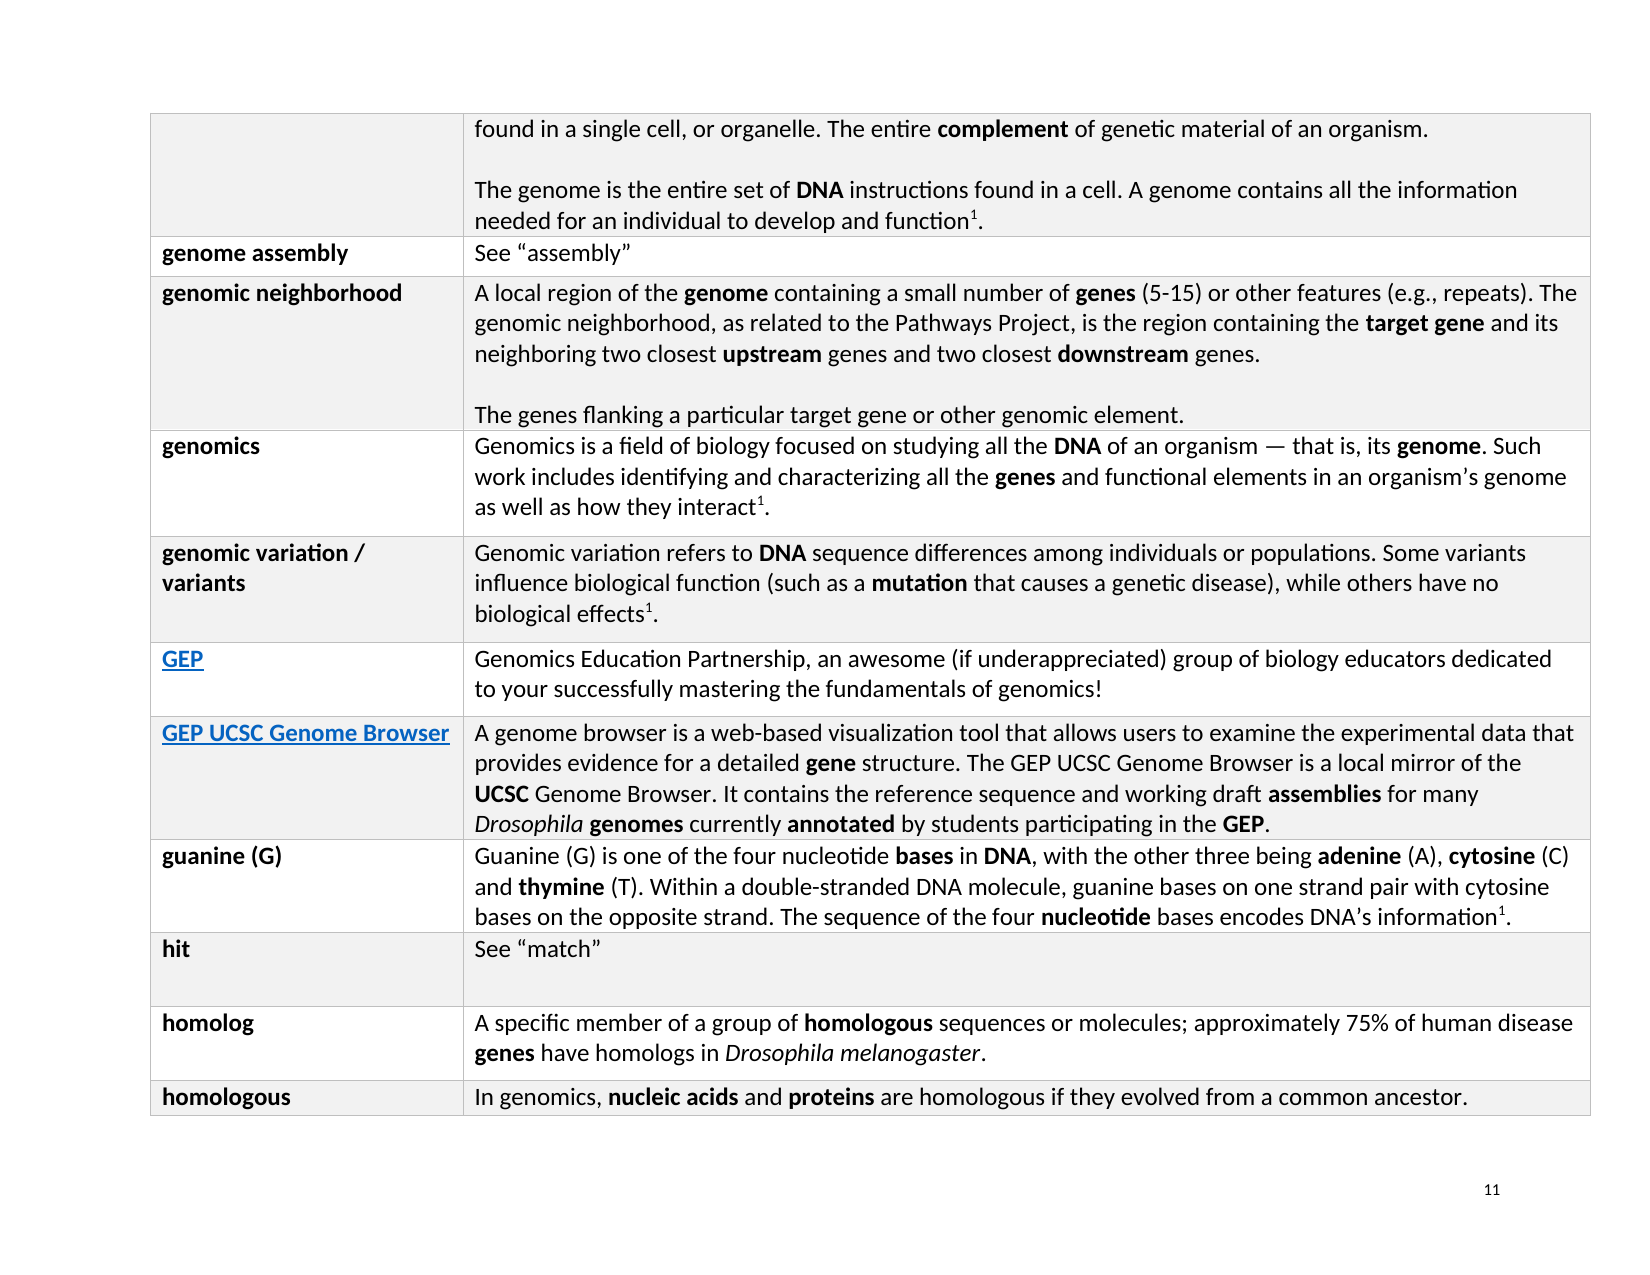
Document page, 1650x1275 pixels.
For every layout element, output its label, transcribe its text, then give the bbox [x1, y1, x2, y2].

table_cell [464, 114, 1590, 236]
table_cell genomics [151, 431, 463, 536]
table_cell Genomics is a field of biology focused on studying all the DNA of an organism — that is, its genome. Such work includes identifying and characterizing all the genes and functional elements in an organism’s genome as well as how they interact1. [464, 431, 1590, 536]
table_cell genomic neighborhood [151, 277, 463, 429]
table_cell Guanine (G) is one of the four nucleotide bases in DNA, with the other three being adenine (A), cytosine (C) and thymine (T). Within a double-stranded DNA molecule, guanine bases on one strand pair with cytosine bases on the opposite strand. The sequence of the four nucleotide bases encodes DNA’s information1. [464, 840, 1590, 932]
table_cell A genome browser is a web-based visualization tool that allows users to examine the experimental data that provides evidence for a detailed gene structure. The GEP UCSC Genome Browser is a local mirror of the UCSC Genome Browser. It contains the reference sequence and working draft assemblies for many Drosophila genomes currently annotated by students participating in the GEP. [464, 717, 1590, 839]
table_cell Genomics Education Partnership, an awesome (if underappreciated) group of biology educators dedicated to your successfully mastering the fundamentals of genomics! [464, 643, 1590, 716]
table_cell See “match” [464, 933, 1590, 1006]
table_cell homolog [151, 1007, 463, 1079]
table_cell GEP [151, 643, 463, 716]
table_cell See “assembly” [464, 237, 1590, 276]
table_cell GEP UCSC Genome Browser [151, 717, 463, 839]
table_cell genome [151, 114, 463, 236]
table_cell hit [151, 933, 463, 1006]
table_cell A local region of the genome containing a small number of genes (5-15) or other features (e.g., repeats). The genomic neighborhood, as related to the Pathways Project, is the region containing the target gene and its neighboring two closest upstream genes and two closest downstream genes. The genes flanking a particular target gene or other genomic element. [464, 277, 1590, 429]
table_cell A specific member of a group of homologous sequences or molecules; approximately 75% of human disease genes have homologs in Drosophila melanogaster. [464, 1007, 1590, 1079]
table_cell In genomics, nucleic acids and proteins are homologous if they evolved from a common ancestor. [464, 1081, 1590, 1115]
table_cell genomic variation / variants [151, 537, 463, 642]
table_cell guanine (G) [151, 840, 463, 932]
table_cell homologous [151, 1081, 463, 1115]
table_cell genome assembly [151, 237, 463, 276]
table_cell Genomic variation refers to DNA sequence differences among individuals or populations. Some variants influence biological function (such as a mutation that causes a genetic disease), while others have no biological effects1. [464, 537, 1590, 642]
